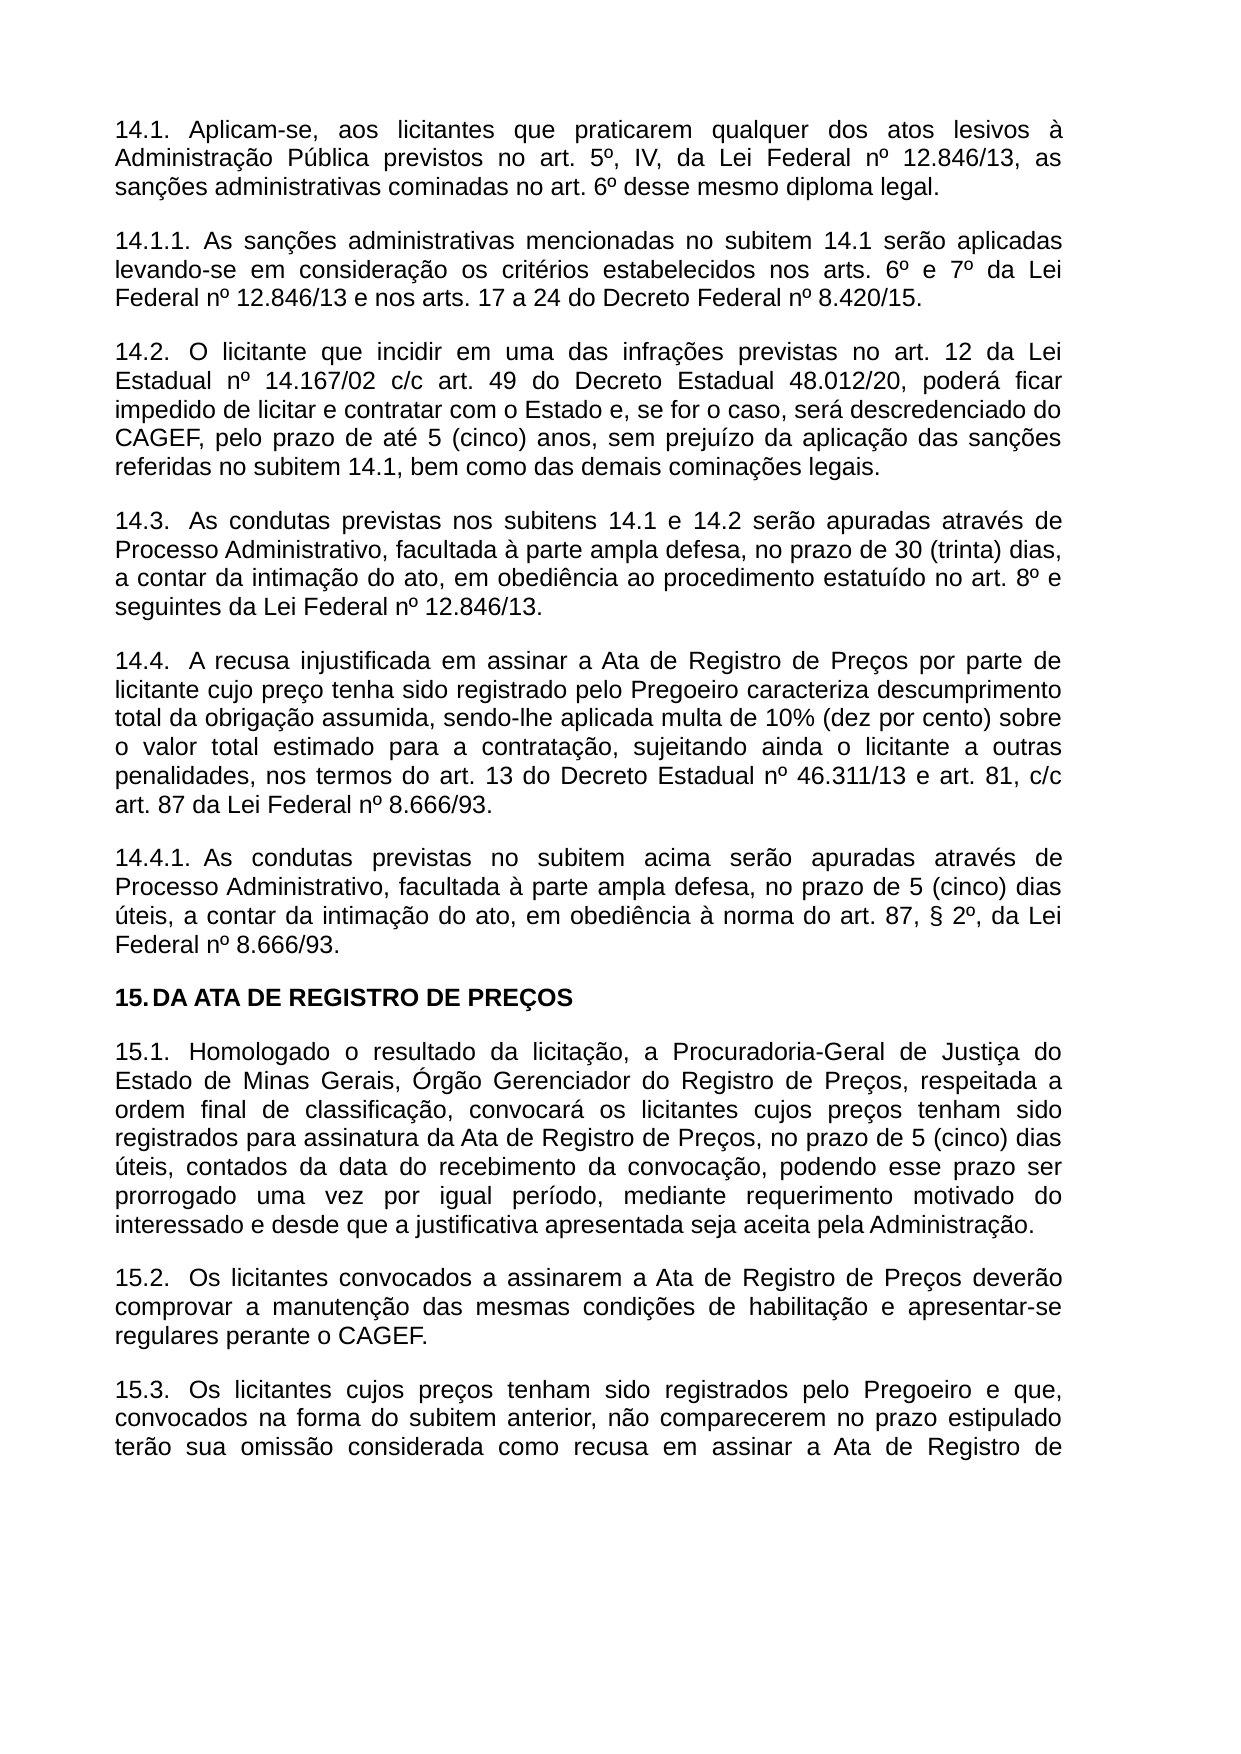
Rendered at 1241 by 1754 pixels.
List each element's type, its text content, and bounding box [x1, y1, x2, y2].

list As sanções administrativas mencionadas no subitem 14.1 serão aplicadas levando-se em consideração os critérios estabelecidos nos arts. 6º e 7º da Lei Federal nº 12.846/13 e nos arts. 17 a 24 do Decreto Federal nº 8.420/15. [114, 226, 1064, 312]
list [114, 1374, 1064, 1461]
list A recusa injustificada em assinar a Ata de Registro de Preços por parte de licitante cujo preço tenha sido registrado pelo Pregoeiro caracteriza descumprimento total da obrigação assumida, sendo-lhe aplicada multa de 10% (dez por cento) sobre o valor total estimado para a contratação, sujeitando ainda o licitante a outras penalidades, nos termos do art. 13 do Decreto Estadual nº 46.311/13 e art. 81, c/c art. 87 da Lei Federal nº 8.666/93. [114, 646, 1064, 818]
list Os licitantes convocados a assinarem a Ata de Registro de Preços deverão comprovar a manutenção das mesmas condições de habilitação e apresentar-se regulares perante o CAGEF. [114, 1263, 1064, 1349]
list O licitante que incidir em uma das infrações previstas no art. 12 da Lei Estadual nº 14.167/02 c/c art. 49 do Decreto Estadual 48.012/20, poderá ficar impedido de licitar e contratar com o Estado e, se for o caso, será descredenciado do CAGEF, pelo prazo de até 5 (cinco) anos, sem prejuízo da aplicação das sanções referidas no subitem 14.1, bem como das demais cominações legais. [114, 337, 1064, 481]
list Homologado o resultado da licitação, a Procuradoria-Geral de Justiça do Estado de Minas Gerais, Órgão Gerenciador do Registro de Preços, respeitada a ordem final de classificação, convocará os licitantes cujos preços tenham sido registrados para assinatura da Ata de Registro de Preços, no prazo de 5 (cinco) dias úteis, contados da data do recebimento da convocação, podendo esse prazo ser prorrogado uma vez por igual período, mediante requerimento motivado do interessado e desde que a justificativa apresentada seja aceita pela Administração. [114, 1037, 1064, 1238]
list As condutas previstas nos subitens 14.1 e 14.2 serão apuradas através de Processo Administrativo, facultada à parte ampla defesa, no prazo de 30 (trinta) dias, a contar da intimação do ato, em obediência ao procedimento estatuído no art. 8º e seguintes da Lei Federal nº 12.846/13. [114, 506, 1064, 621]
list Aplicam-se, aos licitantes que praticarem qualquer dos atos lesivos à Administração Pública previstos no art. 5º, IV, da Lei Federal nº 12.846/13, as sanções administrativas cominadas no art. 6º desse mesmo diploma legal. [114, 114, 1064, 201]
list As condutas previstas no subitem acima serão apuradas através de Processo Administrativo, facultada à parte ampla defesa, no prazo de 5 (cinco) dias úteis, a contar da intimação do ato, em obediência à norma do art. 87, § 2º, da Lei Federal nº 8.666/93. [114, 843, 1064, 958]
subtitle DA ATA DE REGISTRO DE PREÇOS [114, 983, 1064, 1012]
